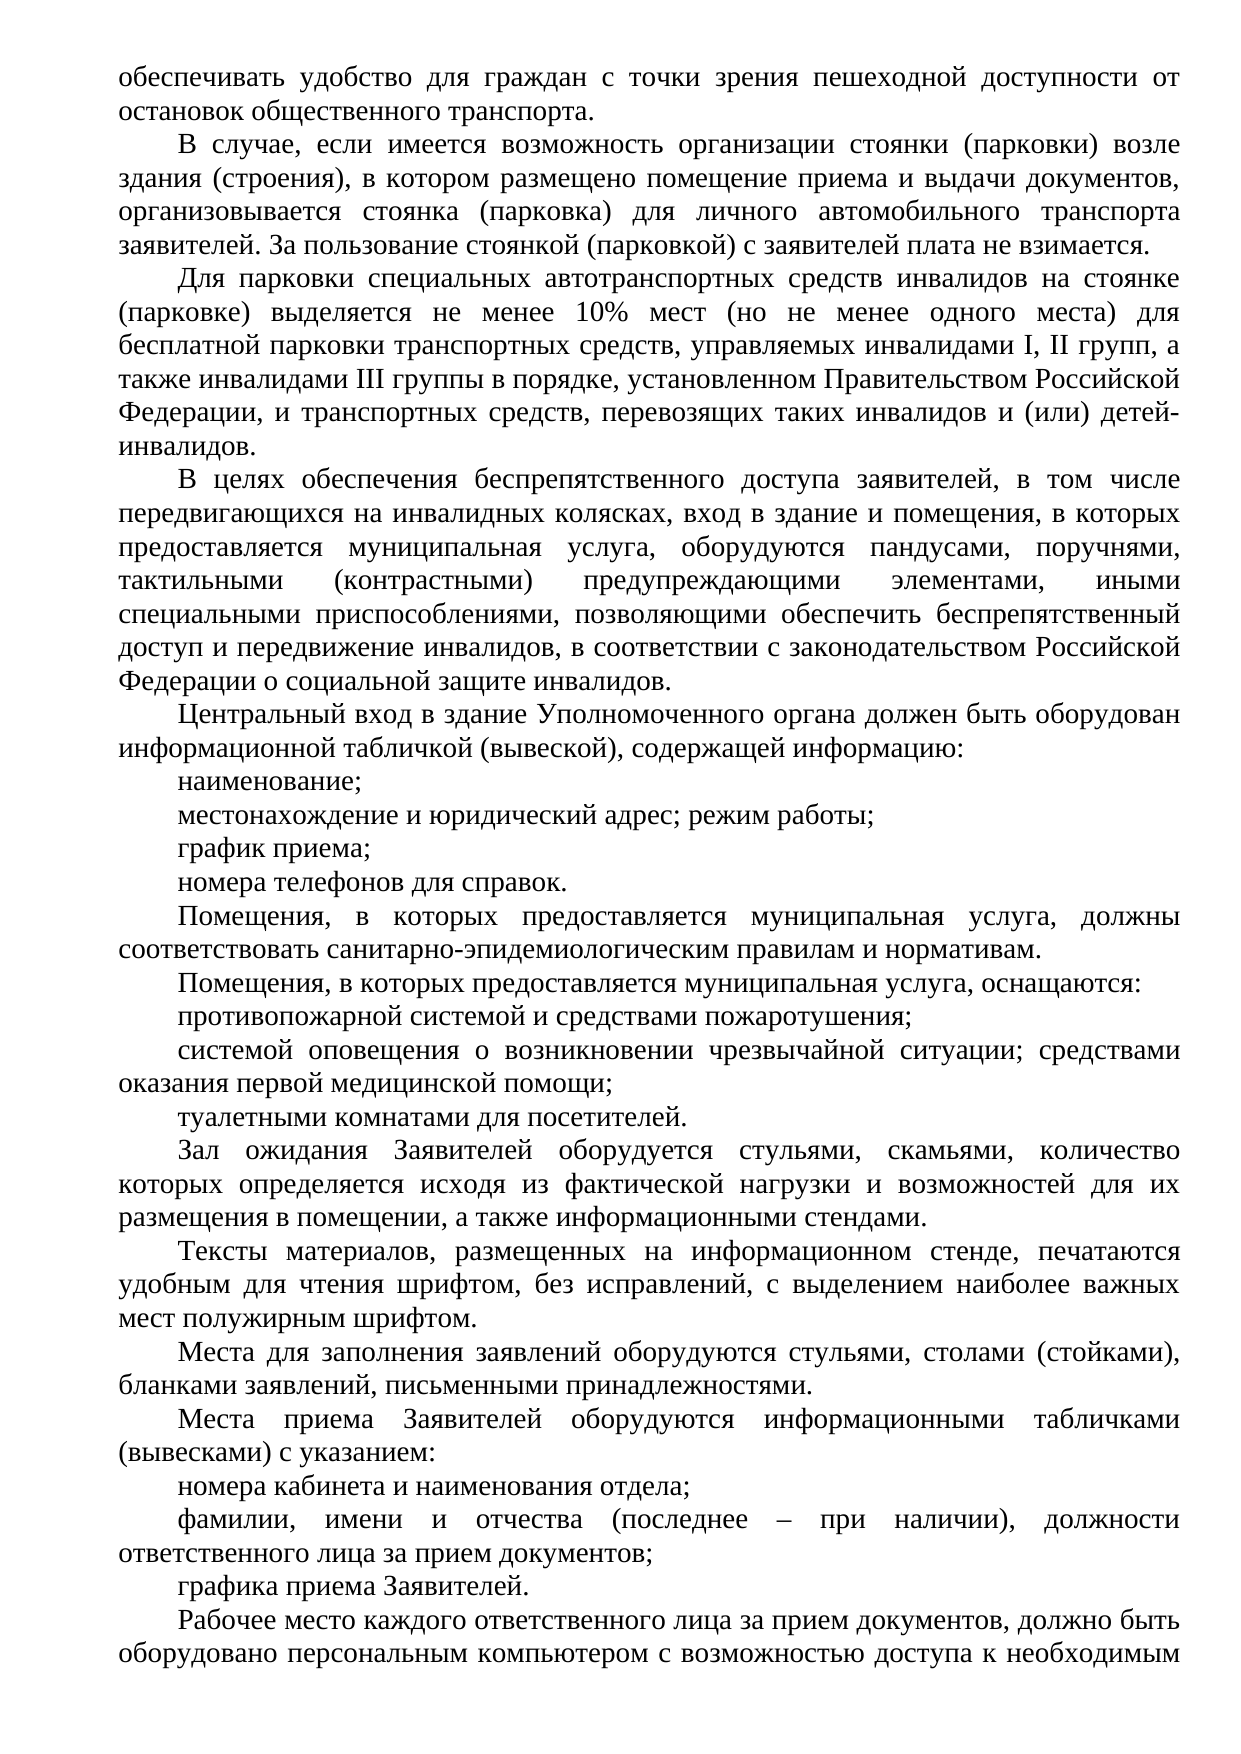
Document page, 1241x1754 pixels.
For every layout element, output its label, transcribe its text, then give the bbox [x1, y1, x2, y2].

text Помещения, в которых предоставляется муниципальная услуга, оснащаются: [118, 965, 1181, 998]
text Для парковки специальных автотранспортных средств инвалидов на стоянке (парковке) выделяется не менее 10% мест (но не менее одного места) для бесплатной парковки транспортных средств, управляемых инвалидами I, II групп, а также инвалидами III группы в порядке, установленном Правительством Российской Федерации, и транспортных средств, перевозящих таких инвалидов и (или) детей- инвалидов. [118, 260, 1181, 462]
text Тексты материалов, размещенных на информационном стенде, печатаются удобным для чтения шрифтом, без исправлений, с выделением наиболее важных мест полужирным шрифтом. [118, 1233, 1181, 1334]
text номера кабинета и наименования отдела; [118, 1468, 1181, 1501]
text Места приема Заявителей оборудуются информационными табличками (вывесками) с указанием: [118, 1401, 1181, 1468]
text наименование; [118, 763, 1181, 797]
text противопожарной системой и средствами пожаротушения; [118, 998, 1181, 1032]
text системой оповещения о возникновении чрезвычайной ситуации; средствами оказания первой медицинской помощи; [118, 1032, 1181, 1099]
text график приема; [118, 831, 1181, 864]
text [118, 59, 1181, 126]
text графика приема Заявителей. [118, 1568, 1181, 1602]
text Помещения, в которых предоставляется муниципальная услуга, должны соответствовать санитарно-эпидемиологическим правилам и нормативам. [118, 898, 1181, 965]
text туалетными комнатами для посетителей. [118, 1099, 1181, 1132]
text Места для заполнения заявлений оборудуются стульями, столами (стойками), бланками заявлений, письменными принадлежностями. [118, 1334, 1181, 1401]
text местонахождение и юридический адрес; режим работы; [118, 797, 1181, 831]
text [118, 1602, 1181, 1669]
text В случае, если имеется возможность организации стоянки (парковки) возле здания (строения), в котором размещено помещение приема и выдачи документов, организовывается стоянка (парковка) для личного автомобильного транспорта заявителей. За пользование стоянкой (парковкой) с заявителей плата не взимается. [118, 126, 1181, 260]
text Центральный вход в здание Уполномоченного органа должен быть оборудован информационной табличкой (вывеской), содержащей информацию: [118, 696, 1181, 763]
text В целях обеспечения беспрепятственного доступа заявителей, в том числе передвигающихся на инвалидных колясках, вход в здание и помещения, в которых предоставляется муниципальная услуга, оборудуются пандусами, поручнями, тактильными (контрастными) предупреждающими элементами, иными специальными приспособлениями, позволяющими обеспечить беспрепятственный доступ и передвижение инвалидов, в соответствии с законодательством Российской Федерации о социальной защите инвалидов. [118, 462, 1181, 696]
text фамилии, имени и отчества (последнее – при наличии), должности ответственного лица за прием документов; [118, 1501, 1181, 1568]
text Зал ожидания Заявителей оборудуется стульями, скамьями, количество которых определяется исходя из фактической нагрузки и возможностей для их размещения в помещении, а также информационными стендами. [118, 1132, 1181, 1233]
text номера телефонов для справок. [118, 864, 1181, 898]
